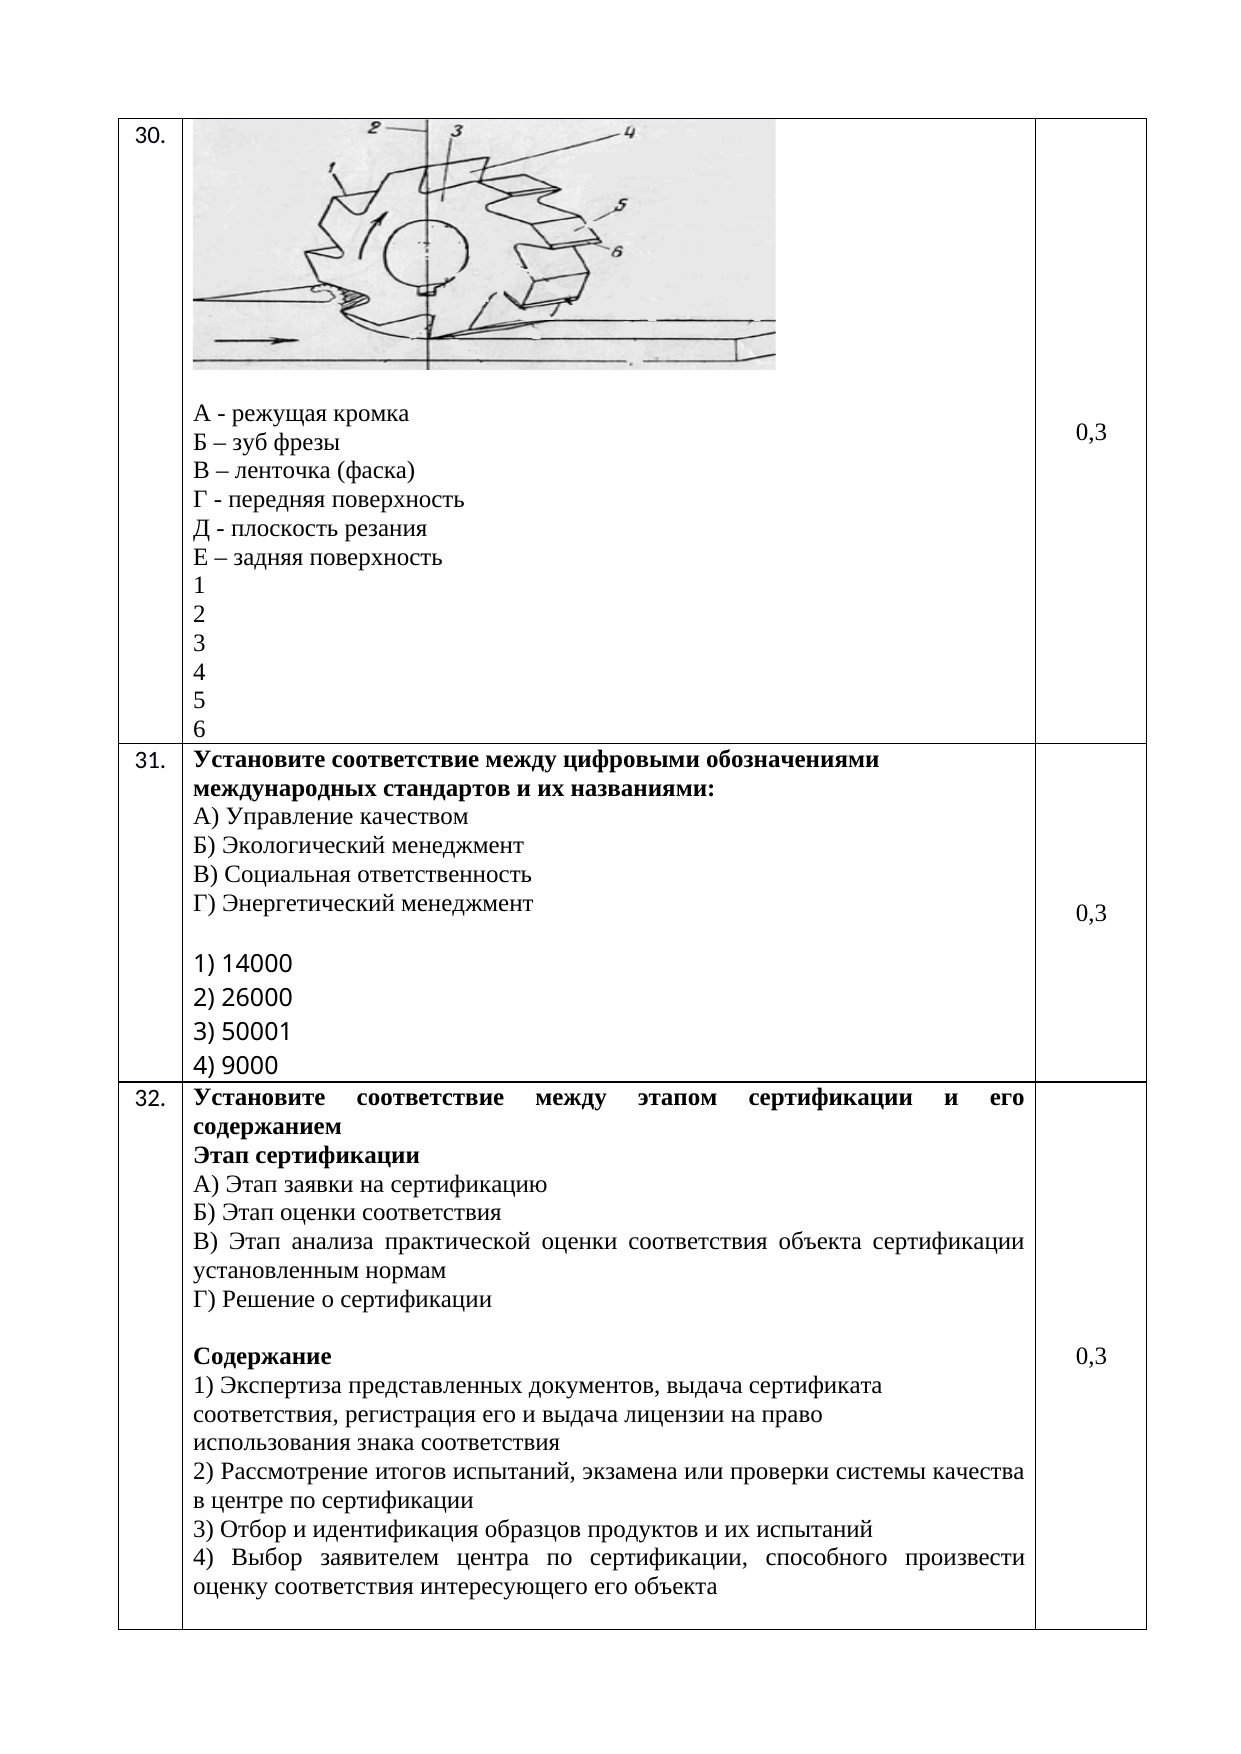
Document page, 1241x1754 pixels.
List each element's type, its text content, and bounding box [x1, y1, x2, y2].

table_cell 31. [119, 744, 182, 1081]
table_cell 30. [119, 119, 182, 743]
table_cell Установите соответствие между этапом сертификации и его содержанием Этап сертификации А) Этап заявки на сертификацию Б) Этап оценки соответствия В) Этап анализа практической оценки соответствия объекта сертификации установленным нормам Г) Решение о сертификации Содержание 1) Экспертиза представленных документов, выдача сертификата соответствия, регистрация его и выдача лицензии на право использования знака соответствия 2) Рассмотрение итогов испытаний, экзамена или проверки системы качества в центре по сертификации 3) Отбор и идентификация образцов продуктов и их испытаний 4) Выбор заявителем центра по сертификации, способного произвести оценку соответствия интересующего его объекта [183, 1083, 1035, 1629]
table_cell 0,3 [1036, 119, 1146, 743]
table_cell 32. [119, 1083, 182, 1629]
table_cell Установите соответствие между цифровыми обозначениями международных стандартов и их названиями: А) Управление качеством Б) Экологический менеджмент В) Социальная ответственность Г) Энергетический менеджмент 1) 14000 2) 26000 3) 50001 4) 9000 [183, 744, 1035, 1081]
picture [192, 119, 776, 370]
table_cell А - режущая кромка Б – зуб фрезы В – ленточка (фаска) Г - передняя поверхность Д - плоскость резания Е – задняя поверхность 1 2 3 4 5 6 [183, 119, 1035, 743]
table_cell 0,3 [1036, 1083, 1146, 1629]
table_cell 0,3 [1036, 744, 1146, 1081]
